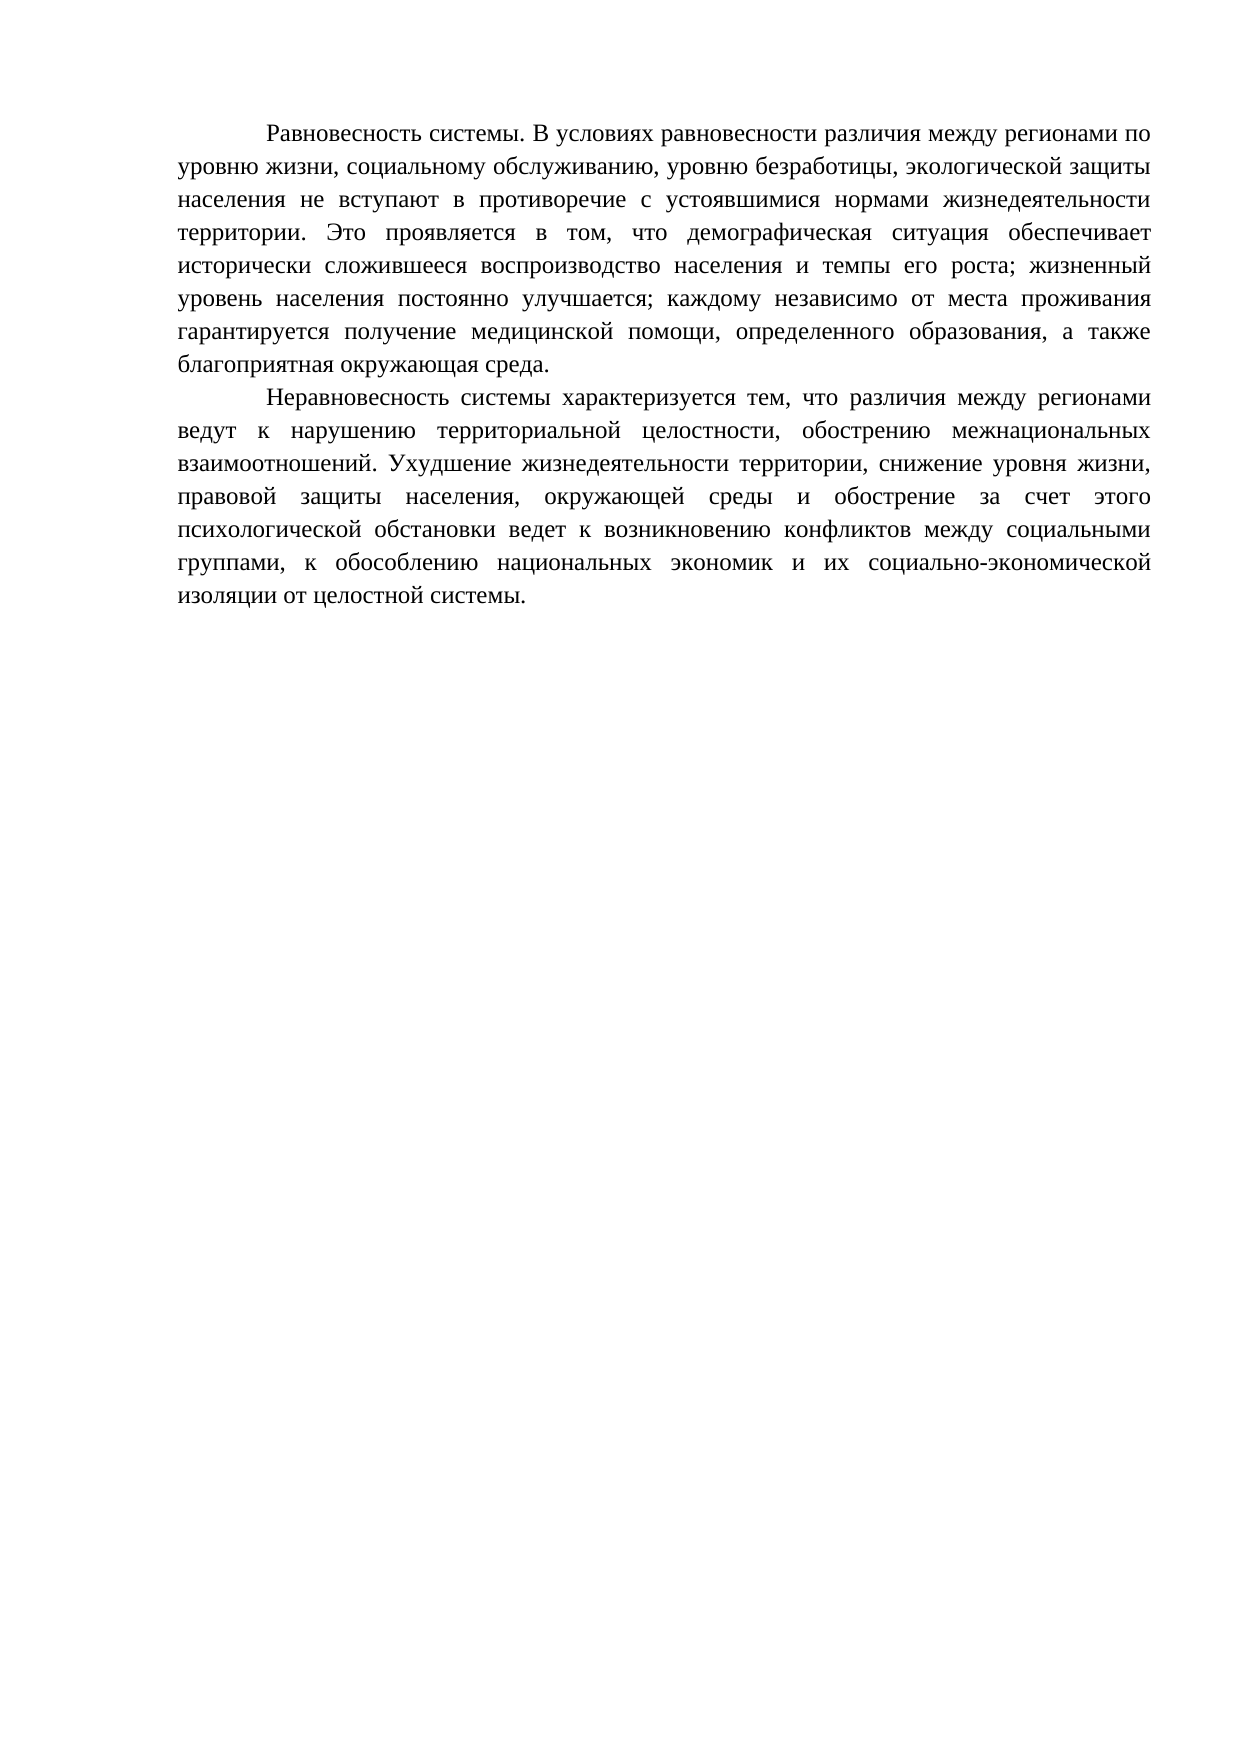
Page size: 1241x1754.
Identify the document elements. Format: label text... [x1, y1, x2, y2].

text Неравновесность системы характеризуется тем, что различия между регионами ведут к нарушению территориальной целостности, обострению межнациональных взаимоотношений. Ухудшение жизнедеятельности территории, снижение уровня жизни, правовой защиты населения, окружающей среды и обострение за счет этого психологической обстановки ведет к возникновению конфликтов между социальными группами, к обособлению национальных экономик и их социально-экономической изоляции от целостной системы. [177, 576, 1152, 609]
text Неравновесность системы характеризуется тем, что различия между регионами ведут к нарушению территориальной целостности, обострению межнациональных взаимоотношений. Ухудшение жизнедеятельности территории, снижение уровня жизни, правовой защиты населения, окружающей среды и обострение за счет этого психологической обстановки ведет к возникновению конфликтов между социальными группами, к обособлению национальных экономик и их социально-экономической изоляции от целостной системы. [177, 382, 1152, 415]
